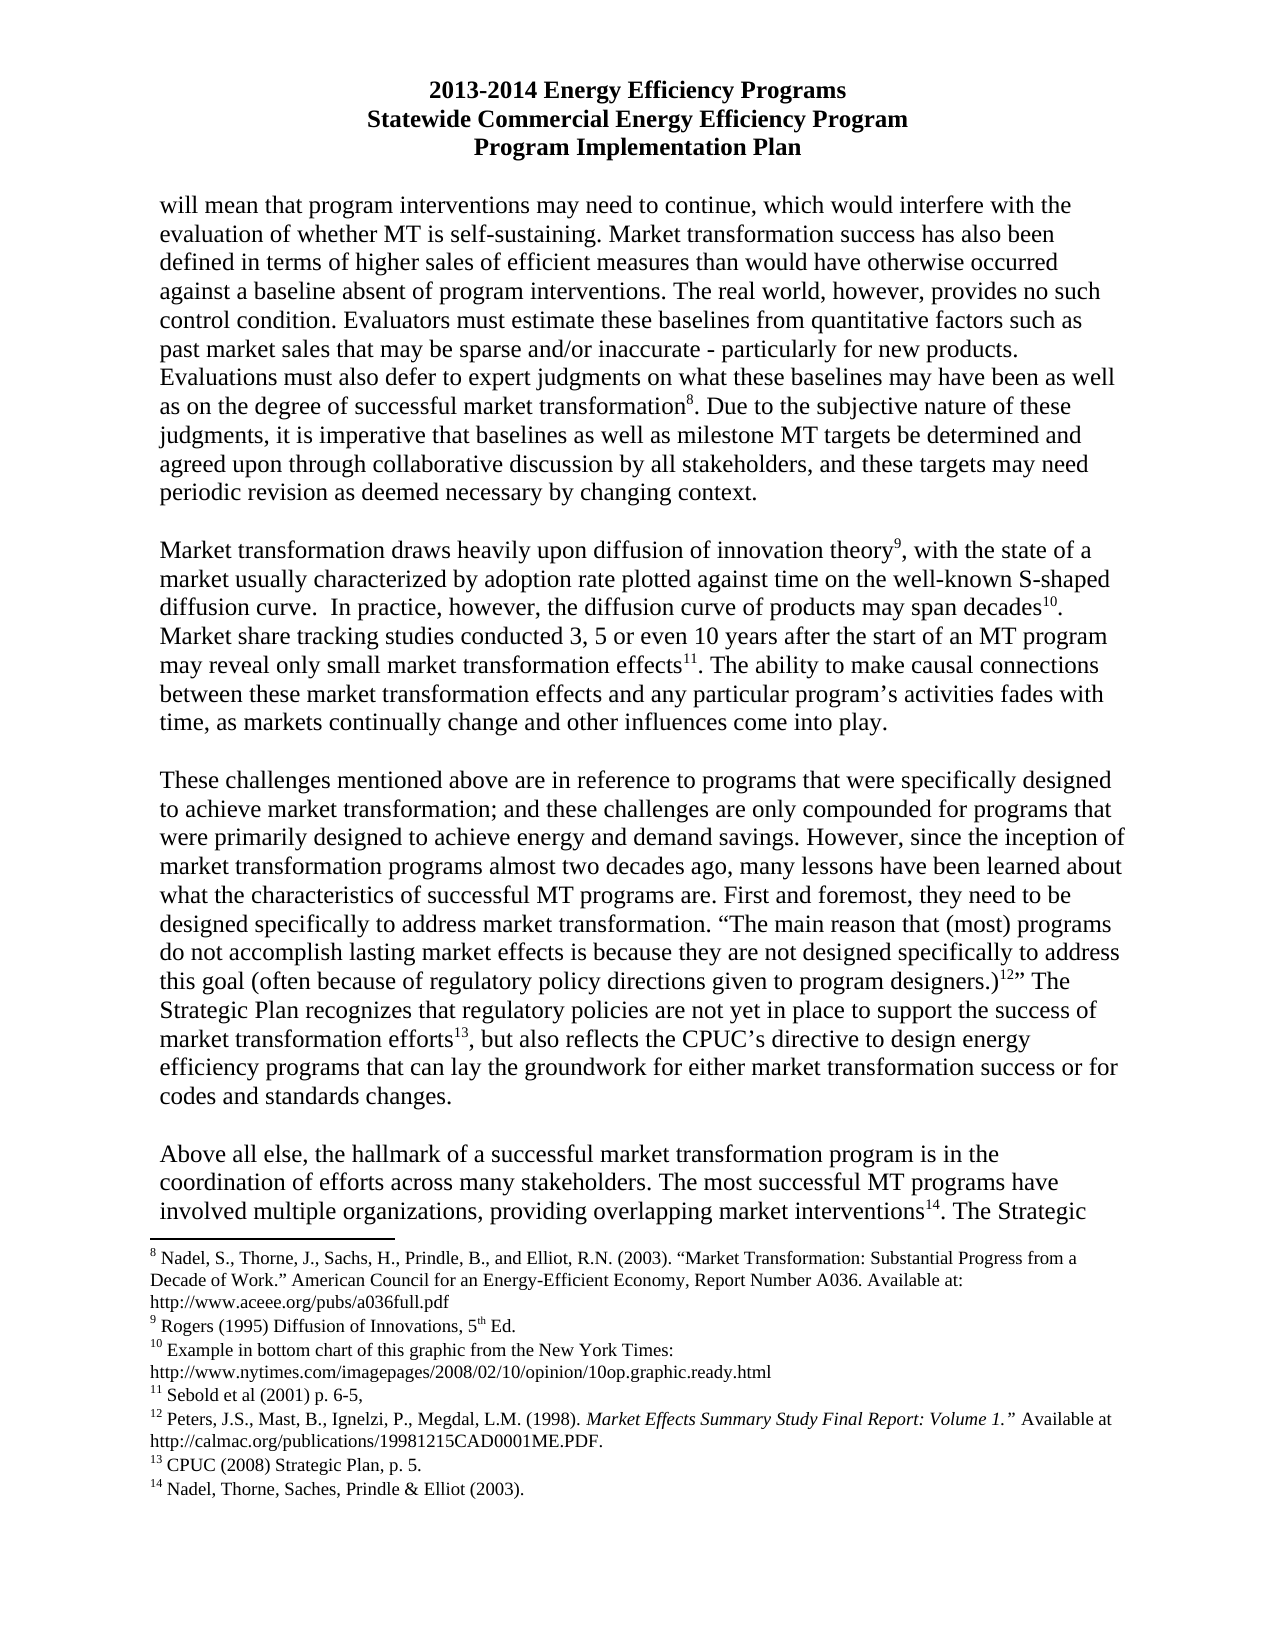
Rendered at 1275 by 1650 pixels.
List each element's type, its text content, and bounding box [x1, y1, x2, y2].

text Market transformation draws heavily upon diffusion of innovation theory, with the state of a market usually characterized by adoption rate plotted against time on the well-known S-shaped diffusion curve. In practice, however, the diffusion curve of products may span decades. Market share tracking studies conducted 3, 5 or even 10 years after the start of an MT program may reveal only small market transformation effects. The ability to make causal connections between these market transformation effects and any particular program’s activities fades with time, as markets continually change and other influences come into play. [159, 535, 1125, 736]
text These challenges mentioned above are in reference to programs that were specifically designed to achieve market transformation; and these challenges are only compounded for programs that were primarily designed to achieve energy and demand savings. However, since the inception of market transformation programs almost two decades ago, many lessons have been learned about what the characteristics of successful MT programs are. First and foremost, they need to be designed specifically to address market transformation. “The main reason that (most) programs do not accomplish lasting market effects is because they are not designed specifically to address this goal (often because of regulatory policy directions given to program designers.)” The Strategic Plan recognizes that regulatory policies are not yet in place to support the success of market transformation efforts, but also reflects the CPUC’s directive to design energy efficiency programs that can lay the groundwork for either market transformation success or for codes and standards changes. [159, 765, 1125, 1110]
text The question of what constitutes successful transformation is controversial because of a Catch-22: Market transformation is deemed successful when the changed market is self-sustaining, but that determination cannot be made until after program interventions are ended. Often, however, the need for immediate energy and demand savings or immediate carbon-emissions reductions will mean that program interventions may need to continue, which would interfere with the evaluation of whether MT is self-sustaining. Market transformation success has also been defined in terms of higher sales of efficient measures than would have otherwise occurred against a baseline absent of program interventions. The real world, however, provides no such control condition. Evaluators must estimate these baselines from quantitative factors such as past market sales that may be sparse and/or inaccurate - particularly for new products. Evaluations must also defer to expert judgments on what these baselines may have been as well as on the degree of successful market transformation. Due to the subjective nature of these judgments, it is imperative that baselines as well as milestone MT targets be determined and agreed upon through collaborative discussion by all stakeholders, and these targets may need periodic revision as deemed necessary by changing context. [159, 190, 1125, 506]
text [159, 1139, 1125, 1225]
